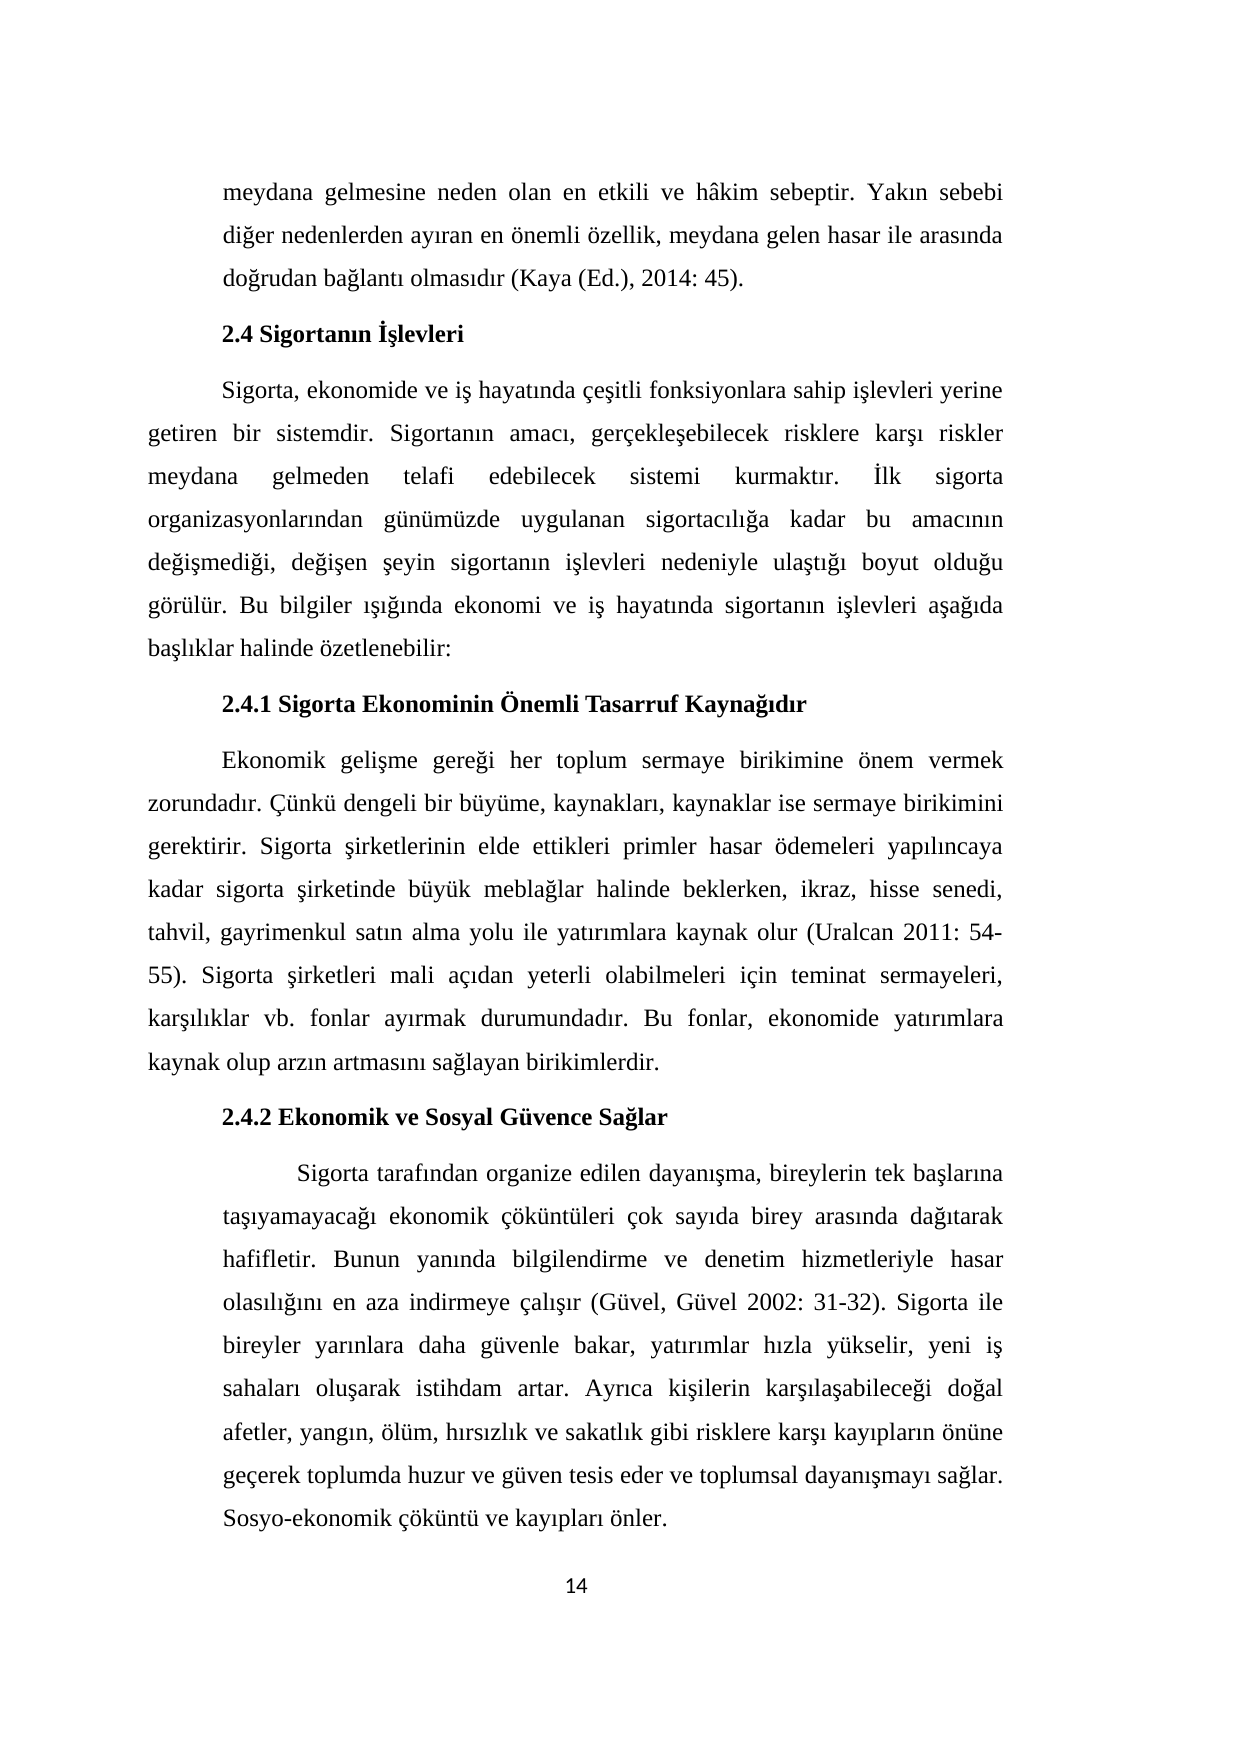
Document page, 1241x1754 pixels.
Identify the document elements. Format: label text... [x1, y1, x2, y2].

text Ekonomik gelişme gereği her toplum sermaye birikimine önem vermek zorundadır. Çünkü dengeli bir büyüme, kaynakları, kaynaklar ise sermaye birikimini gerektirir. Sigorta şirketlerinin elde ettikleri primler hasar ödemeleri yapılıncaya kadar sigorta şirketinde büyük meblağlar halinde beklerken, ikraz, hisse senedi, tahvil, gayrimenkul satın alma yolu ile yatırımlara kaynak olur (Uralcan 2011: 54-55). Sigorta şirketleri mali açıdan yeterli olabilmeleri için teminat sermayeleri, karşılıklar vb. fonlar ayırmak durumundadır. Bu fonlar, ekonomide yatırımlara kaynak olup arzın artmasını sağlayan birikimlerdir. [148, 745, 1004, 1075]
text Sigorta, ekonomide ve iş hayatında çeşitli fonksiyonlara sahip işlevleri yerine getiren bir sistemdir. Sigortanın amacı, gerçekleşebilecek risklere karşı riskler meydana gelmeden telafi edebilecek sistemi kurmaktır. İlk sigorta organizasyonlarından günümüzde uygulanan sigortacılığa kadar bu amacının değişmediği, değişen şeyin sigortanın işlevleri nedeniyle ulaştığı boyut olduğu görülür. Bu bilgiler ışığında ekonomi ve iş hayatında sigortanın işlevleri aşağıda başlıklar halinde özetlenebilir: [148, 375, 1004, 662]
subtitle 2.4 Sigortanın İşlevleri [148, 319, 1004, 348]
text Sigorta tarafından organize edilen dayanışma, bireylerin tek başlarına taşıyamayacağı ekonomik çöküntüleri çok sayıda birey arasında dağıtarak hafifletir. Bunun yanında bilgilendirme ve denetim hizmetleriyle hasar olasılığını en aza indirmeye çalışır (Güvel, Güvel 2002: 31-32). Sigorta ile bireyler yarınlara daha güvenle bakar, yatırımlar hızla yükselir, yeni iş sahaları oluşarak istihdam artar. Ayrıca kişilerin karşılaşabileceği doğal afetler, yangın, ölüm, hırsızlık ve sakatlık gibi risklere karşı kayıpların önüne geçerek toplumda huzur ve güven tesis eder ve toplumsal dayanışmayı sağlar. Sosyo-ekonomik çöküntü ve kayıpları önler. [223, 1158, 1004, 1532]
subtitle 2.4.2 Ekonomik ve Sosyal Güvence Sağlar [148, 1102, 1004, 1131]
subtitle 2.4.1 Sigorta Ekonominin Önemli Tasarruf Kaynağıdır [148, 689, 1004, 718]
